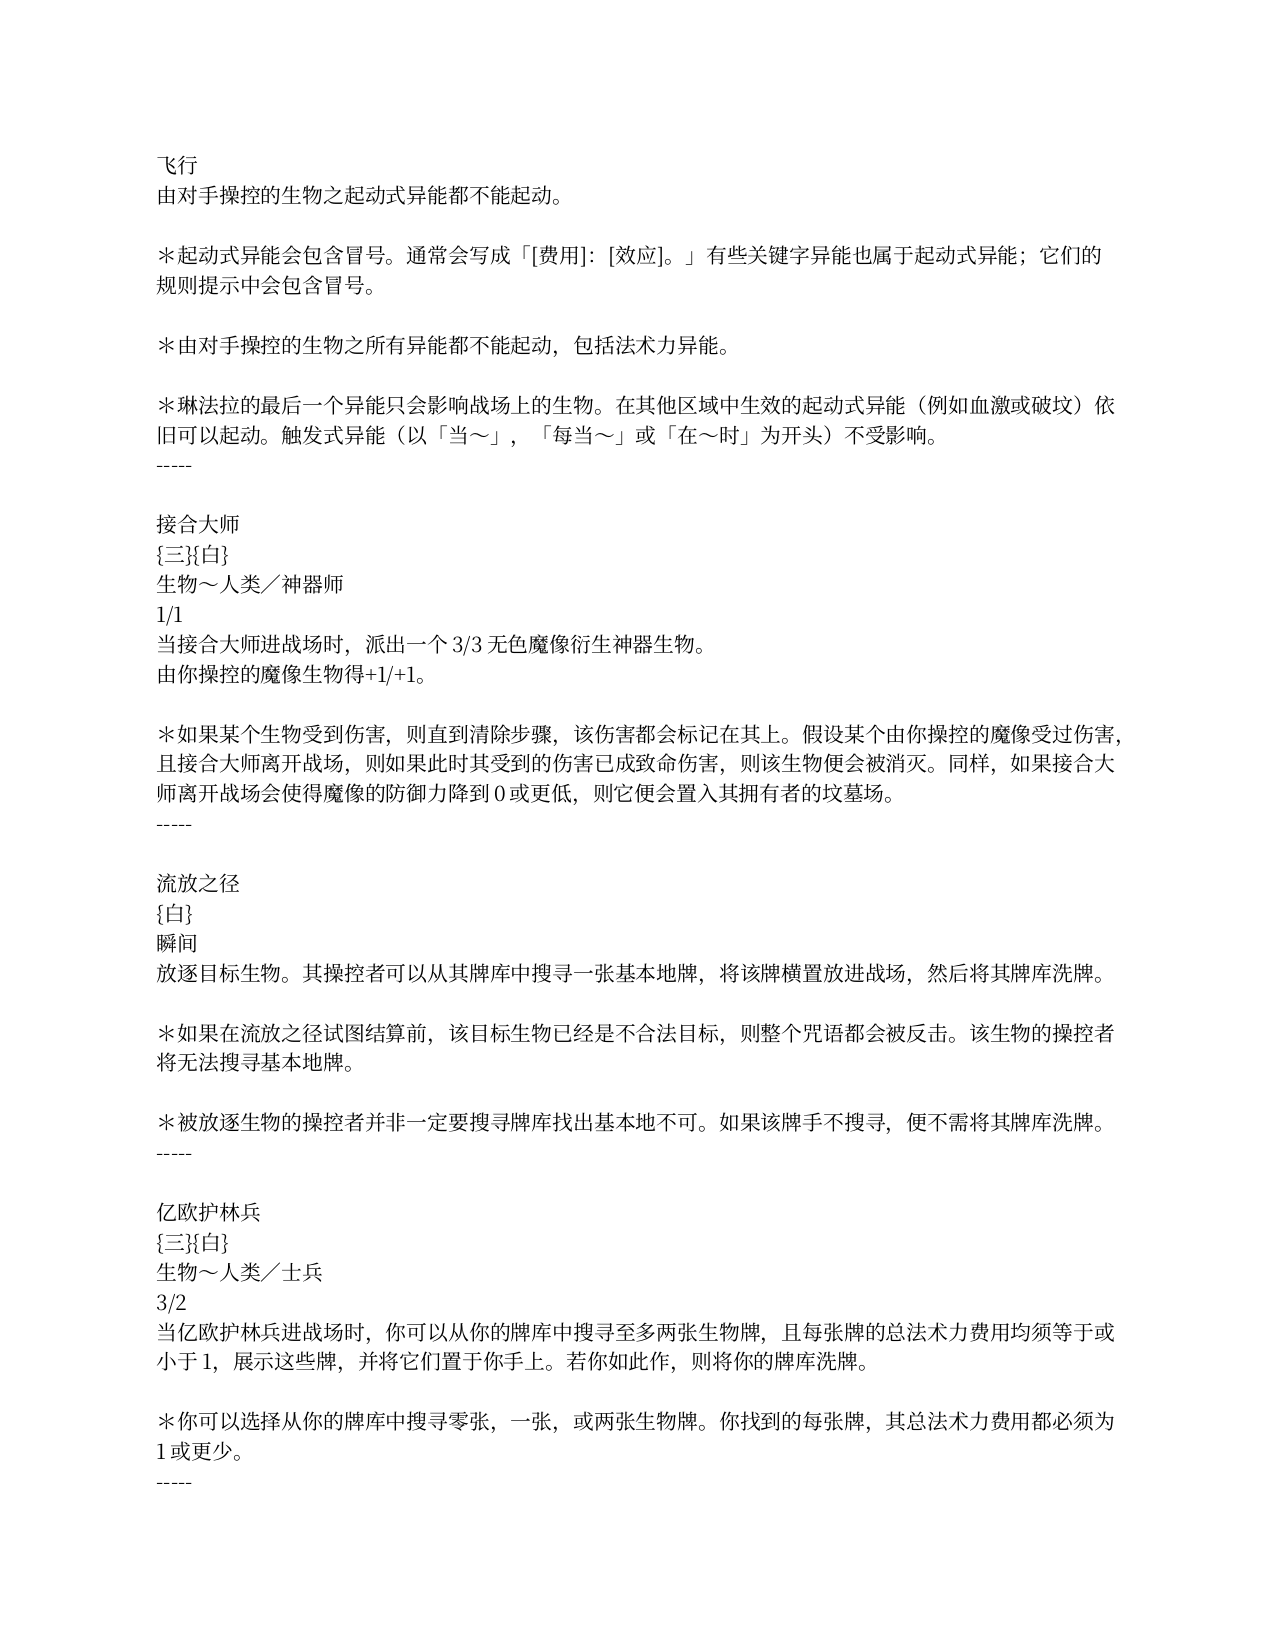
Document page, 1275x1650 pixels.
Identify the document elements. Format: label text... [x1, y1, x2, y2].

text ＊起动式异能会包含冒号。通常会写成「[费用]：[效应]。」有些关键字异能也属于起动式异能；它们的规则提示中会包含冒号。 [156, 240, 1118, 299]
text {三}{白} [156, 1226, 1118, 1256]
text {三}{白} [156, 539, 1118, 568]
text 生物～人类／士兵 [156, 1256, 1118, 1286]
text {白} [156, 897, 1118, 927]
text 1/1 [156, 598, 1118, 628]
text ＊被放逐生物的操控者并非一定要搜寻牌库找出基本地不可。如果该牌手不搜寻，便不需将其牌库洗牌。 [156, 1107, 1118, 1137]
text 由你操控的魔像生物得+1/+1。 [156, 658, 1118, 688]
text 放逐目标生物。其操控者可以从其牌库中搜寻一张基本地牌，将该牌横置放进战场，然后将其牌库洗牌。 [156, 957, 1118, 987]
text ＊你可以选择从你的牌库中搜寻零张，一张，或两张生物牌。你找到的每张牌，其总法术力费用都必须为1或更少。 [156, 1406, 1118, 1465]
text ----- [156, 1137, 1118, 1166]
text ----- [156, 449, 1118, 479]
text ----- [156, 808, 1118, 838]
text 3/2 [156, 1286, 1118, 1316]
text 接合大师 [156, 509, 1118, 539]
text 瞬间 [156, 927, 1118, 957]
text 当接合大师进战场时，派出一个3/3无色魔像衍生神器生物。 [156, 628, 1118, 658]
text 当亿欧护林兵进战场时，你可以从你的牌库中搜寻至多两张生物牌，且每张牌的总法术力费用均须等于或小于1，展示这些牌，并将它们置于你手上。若你如此作，则将你的牌库洗牌。 [156, 1316, 1118, 1376]
text ＊由对手操控的生物之所有异能都不能起动，包括法术力异能。 [156, 329, 1118, 359]
text ＊如果某个生物受到伤害，则直到清除步骤，该伤害都会标记在其上。假设某个由你操控的魔像受过伤害，且接合大师离开战场，则如果此时其受到的伤害已成致命伤害，则该生物便会被消灭。同样，如果接合大师离开战场会使得魔像的防御力降到0或更低，则它便会置入其拥有者的坟墓场。 [156, 718, 1118, 808]
text 流放之径 [156, 867, 1118, 897]
text 亿欧护林兵 [156, 1196, 1118, 1226]
text 生物～人类／神器师 [156, 568, 1118, 598]
text 由对手操控的生物之起动式异能都不能起动。 [156, 180, 1118, 210]
text ＊如果在流放之径试图结算前，该目标生物已经是不合法目标，则整个咒语都会被反击。该生物的操控者将无法搜寻基本地牌。 [156, 1017, 1118, 1077]
text ----- [156, 1465, 1118, 1495]
text 飞行 [156, 150, 1118, 180]
text ＊琳法拉的最后一个异能只会影响战场上的生物。在其他区域中生效的起动式异能（例如血激或破坟）依旧可以起动。触发式异能（以「当～」，「每当～」或「在～时」为开头）不受影响。 [156, 389, 1118, 449]
